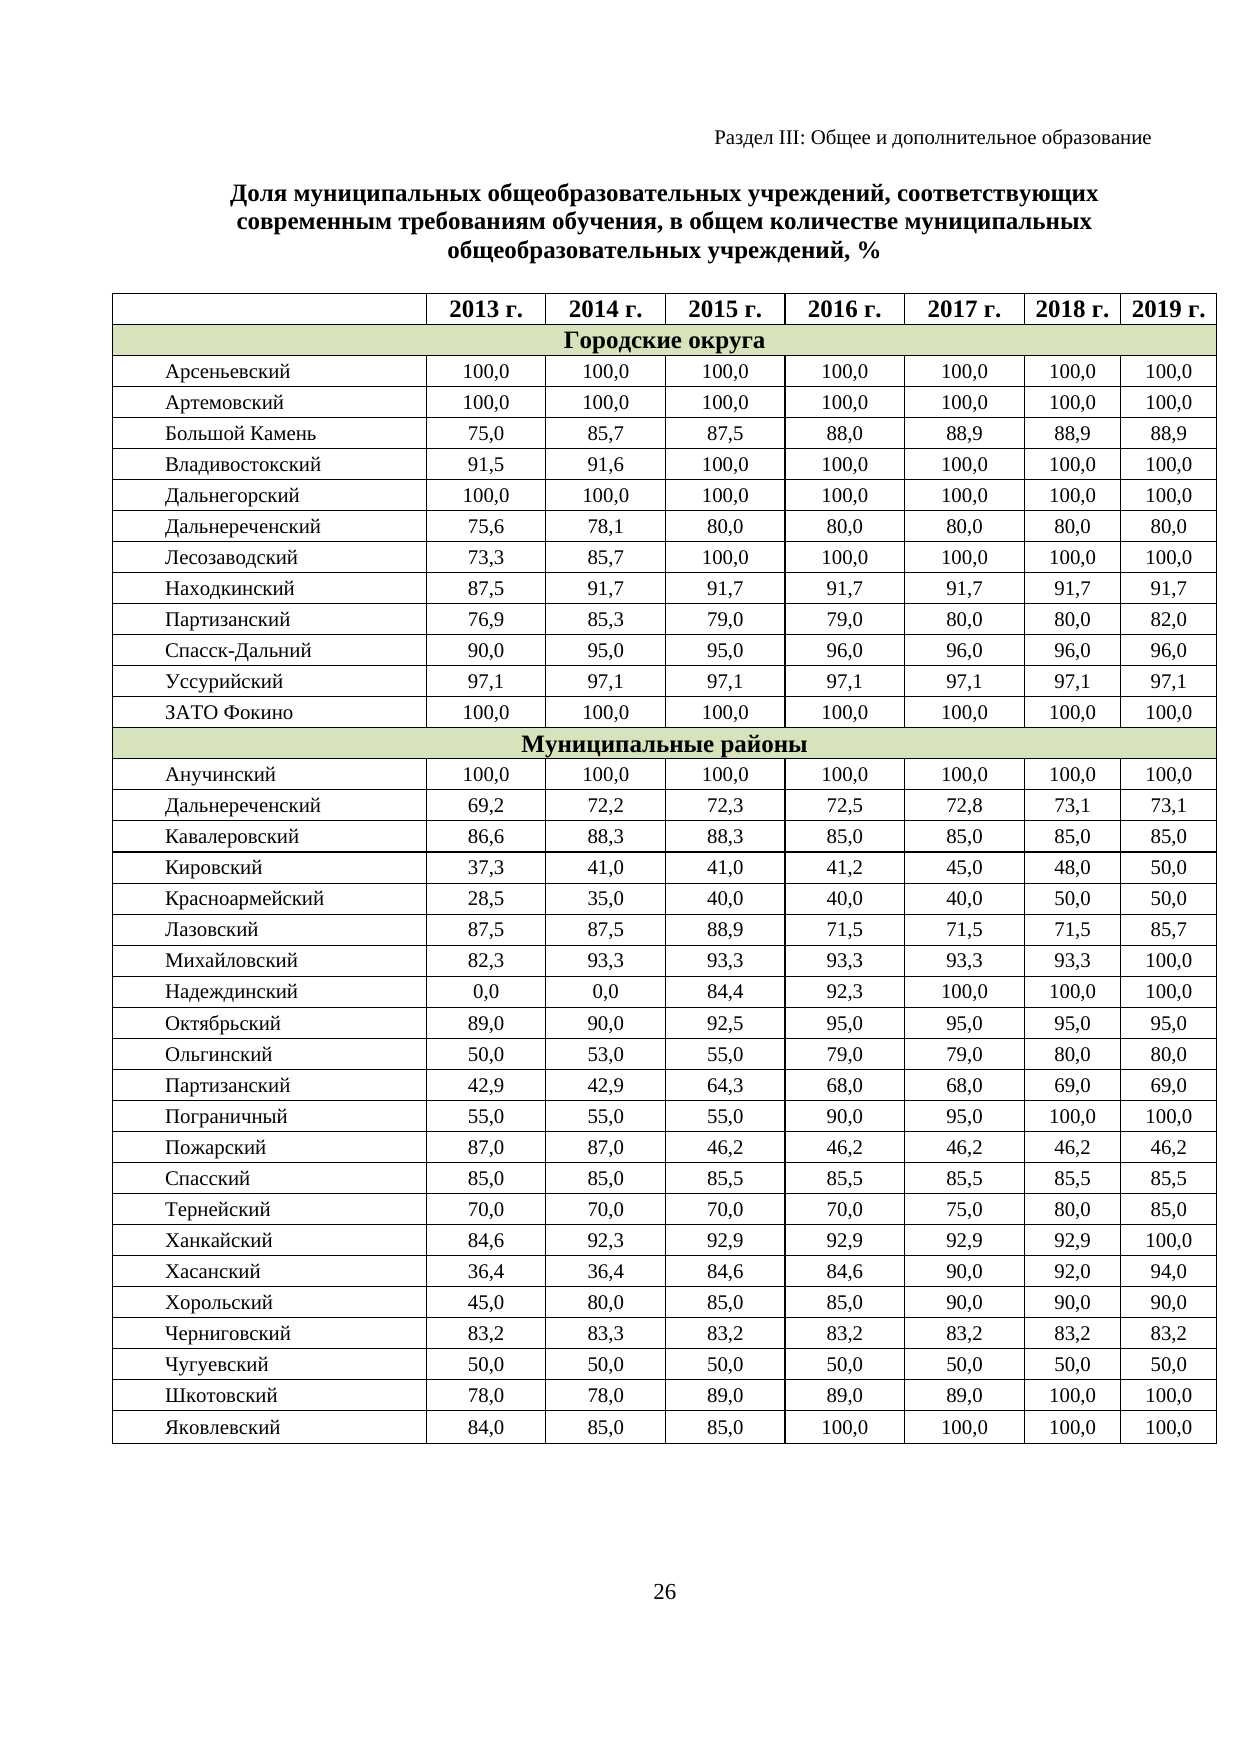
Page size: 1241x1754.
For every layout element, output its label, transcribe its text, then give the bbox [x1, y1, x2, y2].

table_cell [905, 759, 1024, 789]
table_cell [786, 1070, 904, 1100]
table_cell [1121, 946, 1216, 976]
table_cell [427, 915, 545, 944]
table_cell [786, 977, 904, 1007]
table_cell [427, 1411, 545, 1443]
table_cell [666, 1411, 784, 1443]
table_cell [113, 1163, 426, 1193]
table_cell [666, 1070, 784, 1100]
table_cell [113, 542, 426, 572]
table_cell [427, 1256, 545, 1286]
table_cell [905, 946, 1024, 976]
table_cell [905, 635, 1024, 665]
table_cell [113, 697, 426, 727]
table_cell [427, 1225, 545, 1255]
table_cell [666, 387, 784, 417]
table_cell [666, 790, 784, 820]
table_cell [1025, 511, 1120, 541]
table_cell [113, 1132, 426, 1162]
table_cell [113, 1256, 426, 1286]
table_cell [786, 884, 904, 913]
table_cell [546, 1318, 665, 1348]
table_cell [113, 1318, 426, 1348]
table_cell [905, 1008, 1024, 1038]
text Доля муниципальных общеобразовательных учреждений, соответствующих современным требованиям обучения, в общем количестве муниципальных общеобразовательных учреждений, % [177, 178, 1152, 264]
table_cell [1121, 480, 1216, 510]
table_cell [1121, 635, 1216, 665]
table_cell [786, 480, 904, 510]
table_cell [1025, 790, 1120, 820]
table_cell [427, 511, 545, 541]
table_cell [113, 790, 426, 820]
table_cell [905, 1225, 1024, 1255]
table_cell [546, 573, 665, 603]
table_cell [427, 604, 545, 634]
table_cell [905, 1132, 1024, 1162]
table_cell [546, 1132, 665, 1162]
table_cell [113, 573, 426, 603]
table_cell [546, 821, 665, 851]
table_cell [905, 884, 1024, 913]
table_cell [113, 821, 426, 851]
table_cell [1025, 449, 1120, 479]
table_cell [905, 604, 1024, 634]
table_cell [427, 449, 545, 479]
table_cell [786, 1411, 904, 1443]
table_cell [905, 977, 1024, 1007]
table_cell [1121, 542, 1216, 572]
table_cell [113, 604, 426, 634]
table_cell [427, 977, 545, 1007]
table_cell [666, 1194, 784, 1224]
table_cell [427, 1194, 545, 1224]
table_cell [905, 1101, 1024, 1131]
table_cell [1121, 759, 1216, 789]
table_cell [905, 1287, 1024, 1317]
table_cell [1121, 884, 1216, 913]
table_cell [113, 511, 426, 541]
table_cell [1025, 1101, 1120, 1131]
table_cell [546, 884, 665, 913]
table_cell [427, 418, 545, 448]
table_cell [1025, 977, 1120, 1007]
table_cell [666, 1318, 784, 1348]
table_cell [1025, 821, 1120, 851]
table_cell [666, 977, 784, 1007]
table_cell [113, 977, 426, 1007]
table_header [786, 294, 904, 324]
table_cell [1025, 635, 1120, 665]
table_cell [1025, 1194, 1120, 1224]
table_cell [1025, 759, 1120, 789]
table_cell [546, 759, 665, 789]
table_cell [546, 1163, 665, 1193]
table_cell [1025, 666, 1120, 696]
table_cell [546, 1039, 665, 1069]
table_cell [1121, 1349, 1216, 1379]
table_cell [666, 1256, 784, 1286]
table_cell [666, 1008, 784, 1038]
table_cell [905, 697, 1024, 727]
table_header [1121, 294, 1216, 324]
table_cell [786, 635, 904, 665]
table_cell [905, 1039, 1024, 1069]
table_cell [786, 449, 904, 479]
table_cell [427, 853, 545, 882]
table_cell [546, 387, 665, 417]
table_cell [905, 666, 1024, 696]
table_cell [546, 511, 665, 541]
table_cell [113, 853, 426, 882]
text Раздел III: Общее и дополнительное образование [177, 125, 1152, 149]
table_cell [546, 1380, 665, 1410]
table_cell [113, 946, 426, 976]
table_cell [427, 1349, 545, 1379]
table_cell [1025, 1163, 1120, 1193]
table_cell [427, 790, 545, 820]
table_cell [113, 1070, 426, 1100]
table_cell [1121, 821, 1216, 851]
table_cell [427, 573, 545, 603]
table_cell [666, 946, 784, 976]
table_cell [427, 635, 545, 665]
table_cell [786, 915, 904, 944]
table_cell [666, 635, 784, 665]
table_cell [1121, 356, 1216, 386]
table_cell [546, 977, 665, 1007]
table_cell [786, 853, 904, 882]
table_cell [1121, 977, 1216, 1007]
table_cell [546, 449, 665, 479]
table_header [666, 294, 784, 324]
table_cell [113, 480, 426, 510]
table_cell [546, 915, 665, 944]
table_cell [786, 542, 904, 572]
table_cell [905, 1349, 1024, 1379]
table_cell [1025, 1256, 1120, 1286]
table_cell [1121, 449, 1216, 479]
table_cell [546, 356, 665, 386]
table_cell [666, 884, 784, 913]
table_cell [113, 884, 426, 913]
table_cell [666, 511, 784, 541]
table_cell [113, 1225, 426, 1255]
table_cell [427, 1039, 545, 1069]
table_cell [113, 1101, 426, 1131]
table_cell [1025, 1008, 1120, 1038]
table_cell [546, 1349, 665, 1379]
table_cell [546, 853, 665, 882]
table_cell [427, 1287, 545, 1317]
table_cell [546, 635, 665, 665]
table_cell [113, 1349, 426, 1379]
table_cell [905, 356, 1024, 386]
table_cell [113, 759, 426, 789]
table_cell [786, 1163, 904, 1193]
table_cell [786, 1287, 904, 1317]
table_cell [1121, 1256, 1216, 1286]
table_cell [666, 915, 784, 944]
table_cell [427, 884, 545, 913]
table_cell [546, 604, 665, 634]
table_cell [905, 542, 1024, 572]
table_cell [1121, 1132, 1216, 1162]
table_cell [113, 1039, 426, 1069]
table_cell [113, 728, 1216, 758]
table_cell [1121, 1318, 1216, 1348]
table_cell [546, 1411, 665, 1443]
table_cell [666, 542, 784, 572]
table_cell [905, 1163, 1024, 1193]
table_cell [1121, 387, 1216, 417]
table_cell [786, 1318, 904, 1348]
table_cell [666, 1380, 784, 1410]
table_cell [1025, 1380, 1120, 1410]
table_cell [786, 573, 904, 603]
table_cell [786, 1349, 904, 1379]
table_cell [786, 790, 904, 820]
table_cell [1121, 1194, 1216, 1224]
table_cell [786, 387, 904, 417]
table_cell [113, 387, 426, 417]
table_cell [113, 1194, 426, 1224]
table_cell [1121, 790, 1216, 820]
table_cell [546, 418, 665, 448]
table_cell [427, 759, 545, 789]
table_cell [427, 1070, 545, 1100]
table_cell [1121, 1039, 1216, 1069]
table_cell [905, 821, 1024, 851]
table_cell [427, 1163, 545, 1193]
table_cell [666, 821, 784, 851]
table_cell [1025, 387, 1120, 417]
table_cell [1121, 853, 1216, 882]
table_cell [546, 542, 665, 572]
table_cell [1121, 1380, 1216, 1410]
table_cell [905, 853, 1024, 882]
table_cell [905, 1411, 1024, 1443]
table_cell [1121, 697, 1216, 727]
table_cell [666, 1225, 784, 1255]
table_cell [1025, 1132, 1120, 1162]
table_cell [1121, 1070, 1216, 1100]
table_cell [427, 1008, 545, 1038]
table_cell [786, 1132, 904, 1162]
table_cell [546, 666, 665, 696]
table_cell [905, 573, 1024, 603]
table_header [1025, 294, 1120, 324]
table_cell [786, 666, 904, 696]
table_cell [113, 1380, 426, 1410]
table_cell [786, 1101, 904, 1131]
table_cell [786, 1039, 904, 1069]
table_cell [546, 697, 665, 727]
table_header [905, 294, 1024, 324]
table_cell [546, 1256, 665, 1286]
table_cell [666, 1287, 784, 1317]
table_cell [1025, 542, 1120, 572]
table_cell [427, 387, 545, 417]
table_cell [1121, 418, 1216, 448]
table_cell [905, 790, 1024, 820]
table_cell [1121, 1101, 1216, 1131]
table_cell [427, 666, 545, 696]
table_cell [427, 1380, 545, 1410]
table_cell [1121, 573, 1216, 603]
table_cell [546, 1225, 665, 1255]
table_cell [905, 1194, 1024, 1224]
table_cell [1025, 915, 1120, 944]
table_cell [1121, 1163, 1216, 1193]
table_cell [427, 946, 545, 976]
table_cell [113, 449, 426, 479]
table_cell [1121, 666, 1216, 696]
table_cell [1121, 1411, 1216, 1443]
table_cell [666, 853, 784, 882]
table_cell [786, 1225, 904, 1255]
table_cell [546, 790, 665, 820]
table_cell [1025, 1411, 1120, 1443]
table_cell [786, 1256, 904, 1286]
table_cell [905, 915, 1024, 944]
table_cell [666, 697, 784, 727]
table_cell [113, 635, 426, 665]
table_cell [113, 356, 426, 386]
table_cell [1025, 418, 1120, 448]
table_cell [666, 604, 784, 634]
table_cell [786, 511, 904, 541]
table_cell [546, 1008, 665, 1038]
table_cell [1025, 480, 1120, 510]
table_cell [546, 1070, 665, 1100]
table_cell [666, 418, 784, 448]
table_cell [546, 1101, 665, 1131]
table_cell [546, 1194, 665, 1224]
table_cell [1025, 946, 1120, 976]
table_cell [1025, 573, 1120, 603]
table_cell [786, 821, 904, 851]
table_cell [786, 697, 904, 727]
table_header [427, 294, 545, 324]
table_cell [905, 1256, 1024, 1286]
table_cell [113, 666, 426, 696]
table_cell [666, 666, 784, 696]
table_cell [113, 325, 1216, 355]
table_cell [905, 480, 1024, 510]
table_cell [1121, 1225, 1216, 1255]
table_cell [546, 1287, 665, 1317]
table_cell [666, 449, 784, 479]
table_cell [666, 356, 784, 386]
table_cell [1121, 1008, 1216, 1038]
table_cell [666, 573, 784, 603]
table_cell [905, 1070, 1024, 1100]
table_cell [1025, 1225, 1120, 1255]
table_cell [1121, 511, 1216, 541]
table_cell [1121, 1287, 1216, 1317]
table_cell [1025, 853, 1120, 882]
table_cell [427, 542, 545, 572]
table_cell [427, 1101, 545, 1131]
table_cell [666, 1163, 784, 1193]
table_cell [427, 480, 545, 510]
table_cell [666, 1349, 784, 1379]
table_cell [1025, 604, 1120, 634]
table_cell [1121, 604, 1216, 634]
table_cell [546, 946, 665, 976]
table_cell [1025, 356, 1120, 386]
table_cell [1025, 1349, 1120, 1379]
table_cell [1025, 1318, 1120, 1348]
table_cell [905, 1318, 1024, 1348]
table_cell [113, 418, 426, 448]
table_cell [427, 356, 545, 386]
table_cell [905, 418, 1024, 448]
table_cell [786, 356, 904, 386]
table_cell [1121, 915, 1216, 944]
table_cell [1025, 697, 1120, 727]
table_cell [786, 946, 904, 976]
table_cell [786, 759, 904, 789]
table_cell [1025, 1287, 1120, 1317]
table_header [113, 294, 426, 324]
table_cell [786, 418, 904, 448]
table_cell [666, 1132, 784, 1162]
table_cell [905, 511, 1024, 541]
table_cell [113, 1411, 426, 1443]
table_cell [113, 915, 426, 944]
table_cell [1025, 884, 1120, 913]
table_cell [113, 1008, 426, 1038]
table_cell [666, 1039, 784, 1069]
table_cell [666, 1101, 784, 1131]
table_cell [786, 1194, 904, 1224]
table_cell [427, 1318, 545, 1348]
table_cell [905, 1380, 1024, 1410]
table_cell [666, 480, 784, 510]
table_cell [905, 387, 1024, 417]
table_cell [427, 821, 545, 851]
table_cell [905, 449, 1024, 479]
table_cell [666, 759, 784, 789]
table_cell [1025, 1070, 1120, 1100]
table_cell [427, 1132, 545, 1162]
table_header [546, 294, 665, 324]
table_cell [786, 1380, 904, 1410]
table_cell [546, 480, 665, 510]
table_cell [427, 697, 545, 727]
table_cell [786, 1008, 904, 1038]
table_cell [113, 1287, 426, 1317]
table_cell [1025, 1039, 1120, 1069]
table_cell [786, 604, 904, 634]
